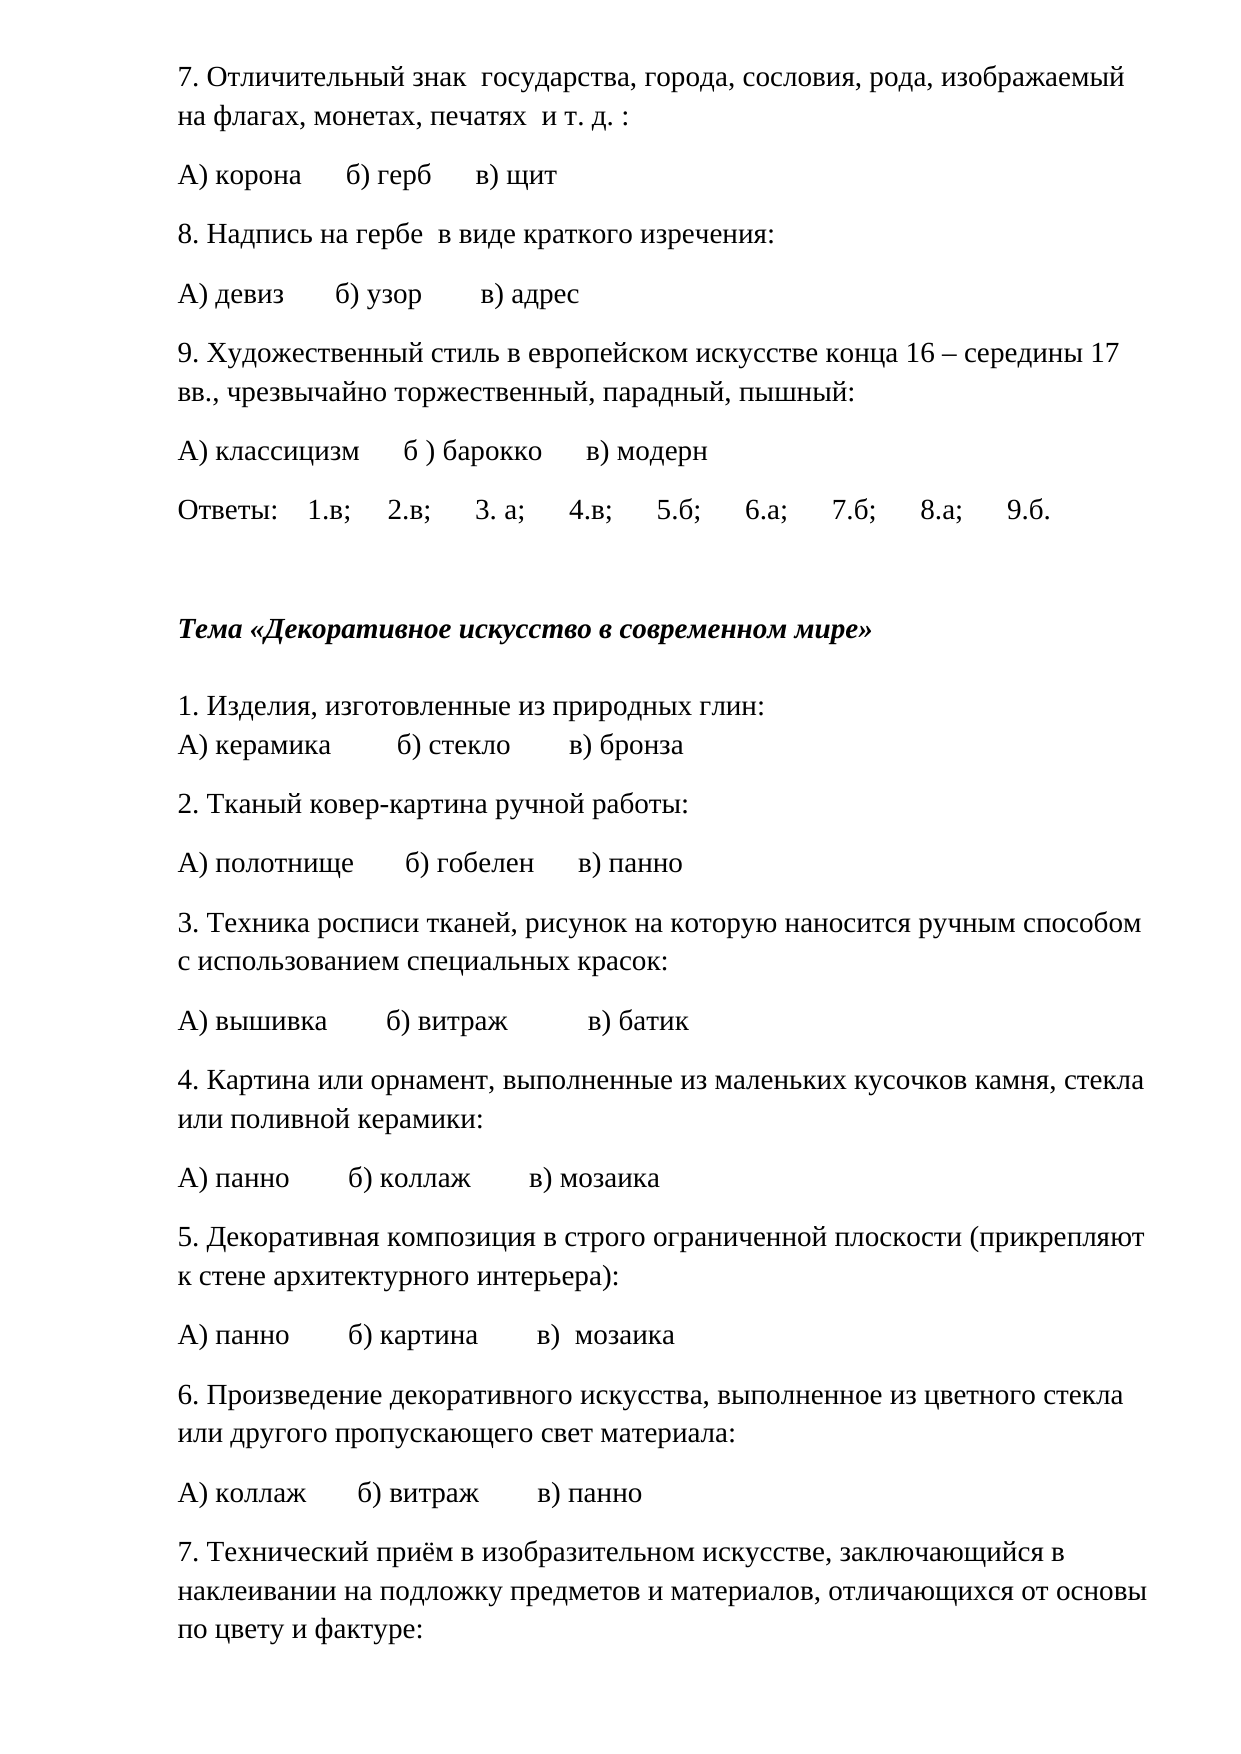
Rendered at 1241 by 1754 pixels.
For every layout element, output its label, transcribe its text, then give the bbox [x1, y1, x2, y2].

text 5. Декоративная композиция в строго ограниченной плоскости (прикрепляют к стене архитектурного интерьера): [177, 1219, 1152, 1292]
text 7. Отличительный знак государства, города, сословия, рода, изображаемый на флагах, монетах, печатях и т. д. : [177, 59, 1152, 131]
text 2. Тканый ковер-картина ручной работы: [177, 786, 1152, 820]
text Ответы: 1.в; 2.в; 3. а; 4.в; 5.б; 6.а; 7.б; 8.а; 9.б. [177, 492, 1152, 526]
text А) корона б) герб в) щит [177, 157, 1152, 191]
text А) панно б) картина в) мозаика [177, 1317, 1152, 1351]
text 3. Техника росписи тканей, рисунок на которую наносится ручным способом с использованием специальных красок: [177, 905, 1152, 977]
text А) полотнище б) гобелен в) панно [177, 846, 1152, 879]
text А) классицизм б ) барокко в) модерн [177, 433, 1152, 467]
text Тема «Декоративное искусство в современном мире» [177, 611, 1152, 645]
text А) вышивка б) витраж в) батик [177, 1003, 1152, 1036]
text А) коллаж б) витраж в) панно [177, 1475, 1152, 1508]
text 8. Надпись на гербе в виде краткого изречения: [177, 216, 1152, 250]
text 6. Произведение декоративного искусства, выполненное из цветного стекла или другого пропускающего свет материала: [177, 1377, 1152, 1449]
text А) керамика б) стекло в) бронза [177, 727, 1152, 760]
text 1. Изделия, изготовленные из природных глин: [177, 688, 1152, 722]
text А) панно б) коллаж в) мозаика [177, 1160, 1152, 1194]
text 7. Технический приём в изобразительном искусстве, заключающийся в наклеивании на подложку предметов и материалов, отличающихся от основы по цвету и фактуре: [177, 1534, 1152, 1645]
text 9. Художественный стиль в европейском искусстве конца 16 – середины 17 вв., чрезвычайно торжественный, парадный, пышный: [177, 335, 1152, 407]
text А) девиз б) узор в) адрес [177, 276, 1152, 309]
text 4. Картина или орнамент, выполненные из маленьких кусочков камня, стекла или поливной керамики: [177, 1062, 1152, 1134]
